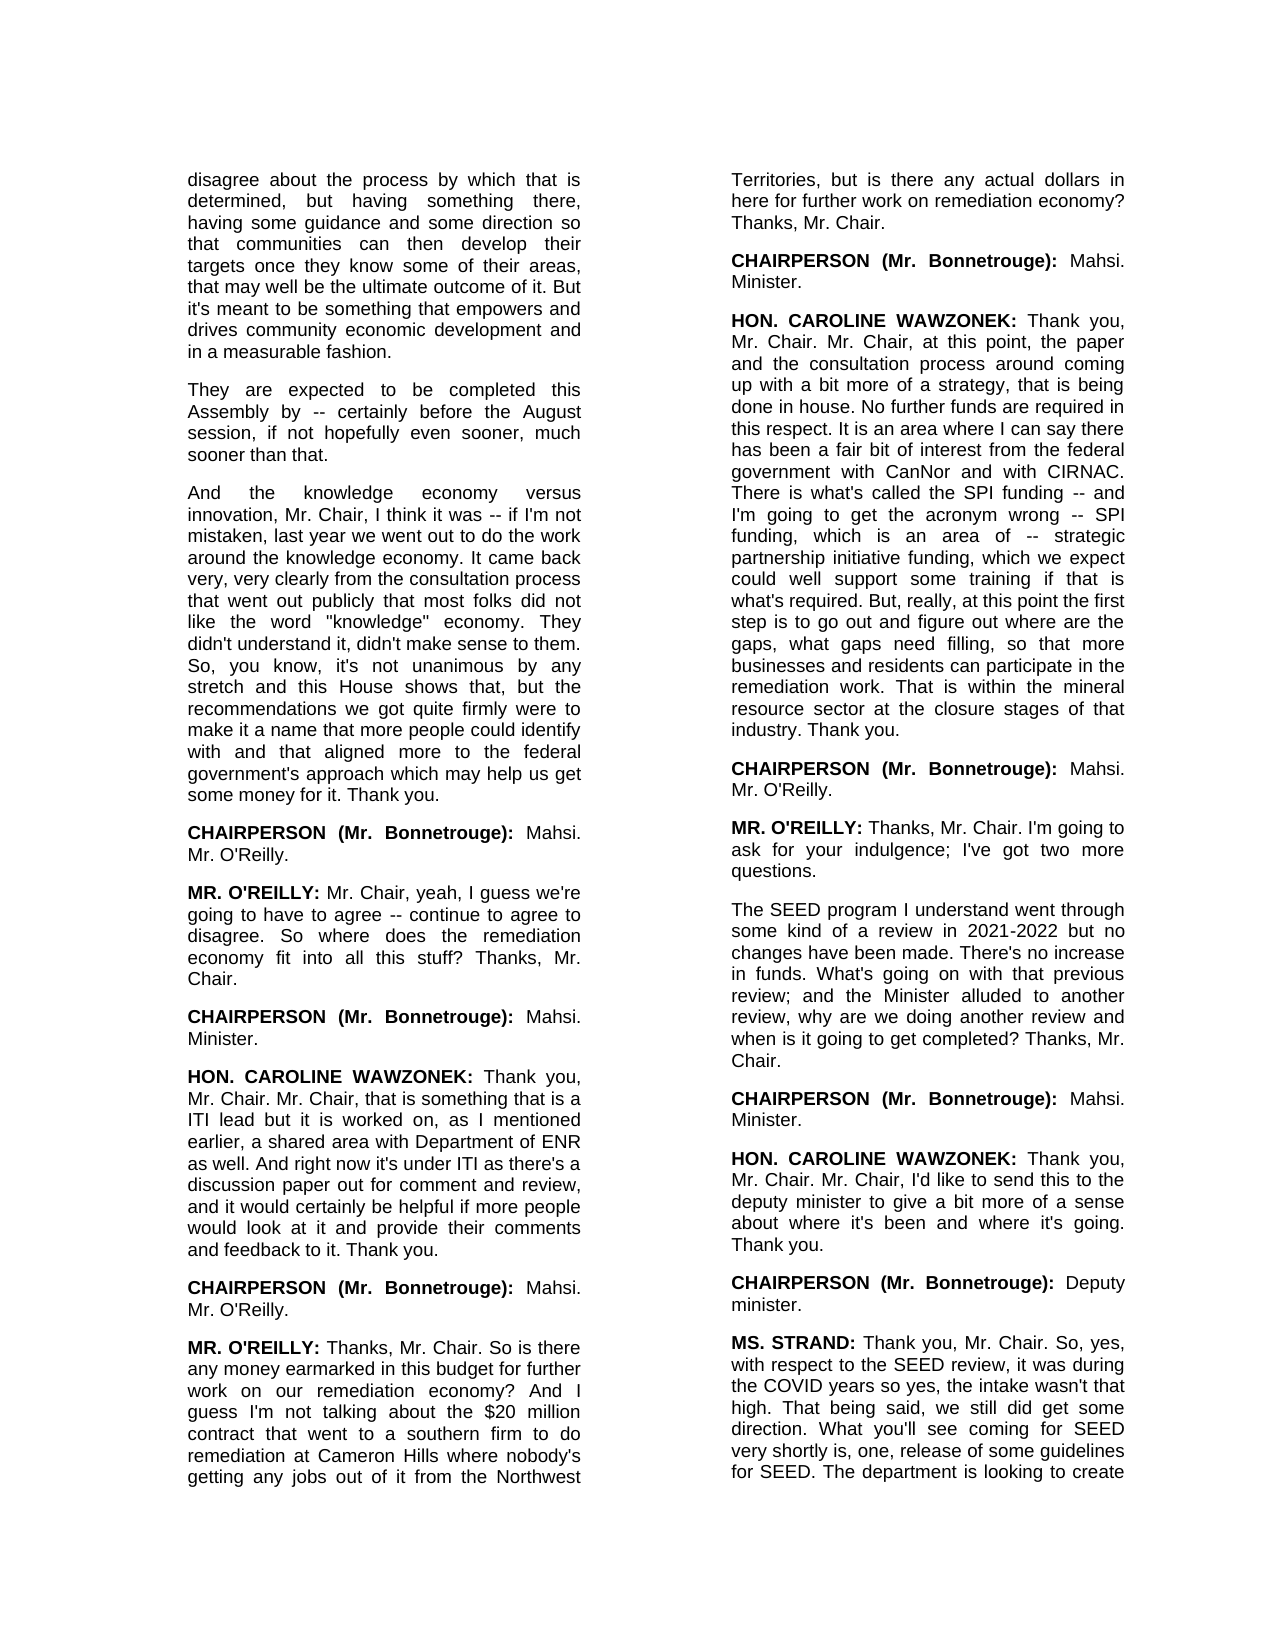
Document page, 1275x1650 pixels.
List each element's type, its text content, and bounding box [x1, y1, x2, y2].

text HON. CAROLINE WAWZONEK: Thank you, Mr. Chair. Mr. Chair, I'd like to send this to the deputy minister to give a bit more of a sense about where it's been and where it's going. Thank you. [731, 1147, 1125, 1255]
text And the knowledge economy versus innovation, Mr. Chair, I think it was -- if I'm not mistaken, last year we went out to do the work around the knowledge economy. It came back very, very clearly from the consultation process that went out publicly that most folks did not like the word "knowledge" economy. They didn't understand it, didn't make sense to them. So, you know, it's not unanimous by any stretch and this House shows that, but the recommendations we got quite firmly were to make it a name that more people could identify with and that aligned more to the federal government's approach which may help us get some money for it. Thank you. [187, 482, 581, 805]
text MR. O'REILLY: Thanks, Mr. Chair. So is there any money earmarked in this budget for further work on our remediation economy? And I guess I'm not talking about the $20 million contract that went to a southern firm to do remediation at Cameron Hills where nobody's getting any jobs out of it from the Northwest Territories, but is there any actual dollars in here for further work on remediation economy? Thanks, Mr. Chair. [187, 1337, 581, 1488]
text CHAIRPERSON (Mr. Bonnetrouge): Mahsi. Minister. [731, 250, 1125, 293]
text CHAIRPERSON (Mr. Bonnetrouge): Mahsi. Mr. O'Reilly. [731, 757, 1125, 801]
text CHAIRPERSON (Mr. Bonnetrouge): Deputy minister. [731, 1272, 1125, 1315]
text HON. CAROLINE WAWZONEK: Thank you, Mr. Chair. Mr. Chair, at this point, the paper and the consultation process around coming up with a bit more of a strategy, that is being done in house. No further funds are required in this respect. It is an area where I can say there has been a fair bit of interest from the federal government with CanNor and with CIRNAC. There is what's called the SPI funding -- and I'm going to get the acronym wrong -- SPI funding, which is an area of -- strategic partnership initiative funding, which we expect could well support some training if that is what's required. But, really, at this point the first step is to go out and figure out where are the gaps, what gaps need filling, so that more businesses and residents can participate in the remediation work. That is within the mineral resource sector at the closure stages of that industry. Thank you. [731, 309, 1125, 741]
text HON. CAROLINE WAWZONEK: Thank you, Mr. Chair. Mr. Chair, that is something that is a ITI lead but it is worked on, as I mentioned earlier, a shared area with Department of ENR as well. And right now it's under ITI as there's a discussion paper out for comment and review, and it would certainly be helpful if more people would look at it and provide their comments and feedback to it. Thank you. [187, 1066, 581, 1260]
text CHAIRPERSON (Mr. Bonnetrouge): Mahsi. Mr. O'Reilly. [187, 1277, 581, 1320]
text CHAIRPERSON (Mr. Bonnetrouge): Mahsi. Mr. O'Reilly. [187, 822, 581, 865]
text The SEED program I understand went through some kind of a review in 2021-2022 but no changes have been made. There's no increase in funds. What's going on with that previous review; and the Minister alluded to another review, why are we doing another review and when is it going to get completed? Thanks, Mr. Chair. [731, 898, 1125, 1071]
text MR. O'REILLY: Mr. Chair, yeah, I guess we're going to have to agree -- continue to agree to disagree. So where does the remediation economy fit into all this stuff? Thanks, Mr. Chair. [187, 882, 581, 990]
text MR. O'REILLY: Thanks, Mr. Chair. I'm going to ask for your indulgence; I've got two more questions. [731, 817, 1125, 882]
text CHAIRPERSON (Mr. Bonnetrouge): Mahsi. Minister. [731, 1088, 1125, 1131]
text MR. O'REILLY: Thanks, Mr. Chair. So is there any money earmarked in this budget for further work on our remediation economy? And I guess I'm not talking about the $20 million contract that went to a southern firm to do remediation at Cameron Hills where nobody's getting any jobs out of it from the Northwest Territories, but is there any actual dollars in here for further work on remediation economy? Thanks, Mr. Chair. [731, 168, 1125, 233]
text They are expected to be completed this Assembly by -- certainly before the August session, if not hopefully even sooner, much sooner than that. [187, 379, 581, 465]
text CHAIRPERSON (Mr. Bonnetrouge): Mahsi. Minister. [187, 1006, 581, 1049]
